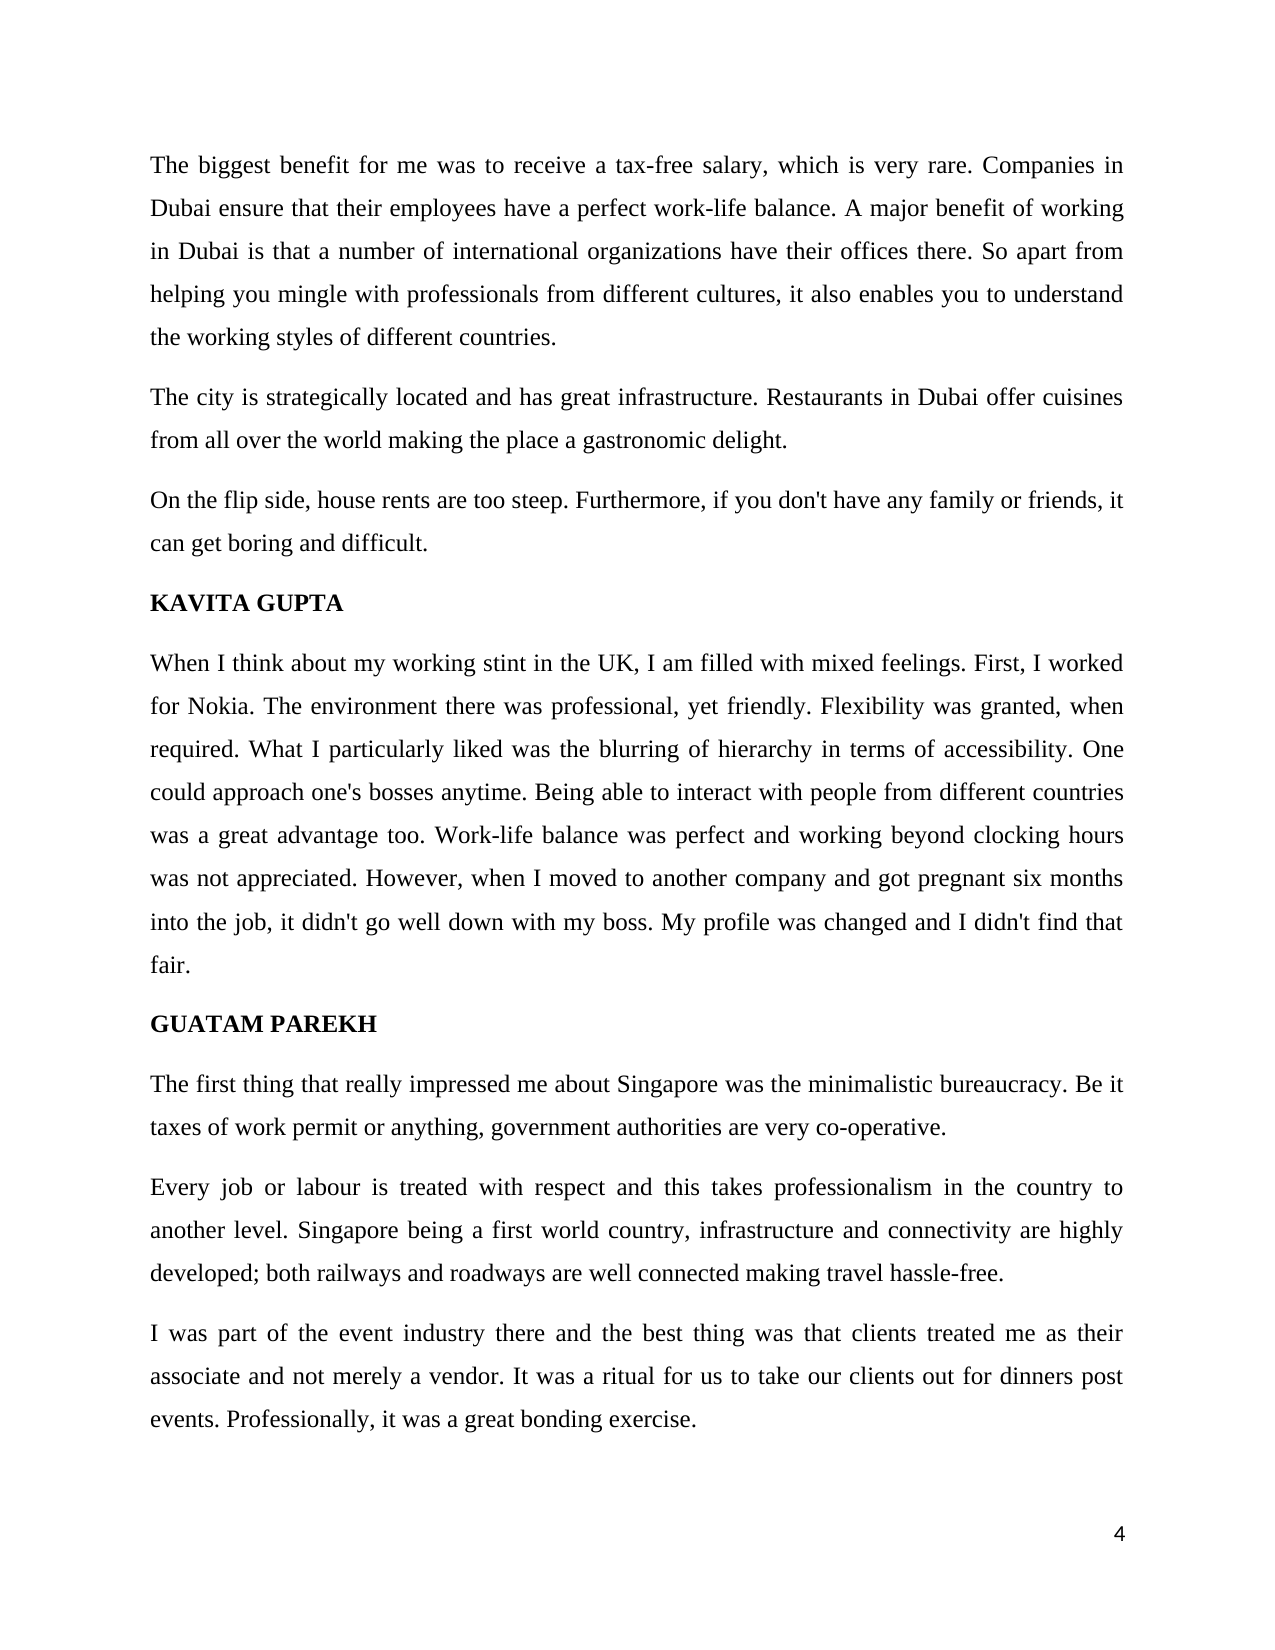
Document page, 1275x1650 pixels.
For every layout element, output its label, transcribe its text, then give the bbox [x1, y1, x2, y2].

text When I think about my working stint in the UK, I am filled with mixed feelings. First, I worked for Nokia. The environment there was professional, yet friendly. Flexibility was granted, when required. What I particularly liked was the blurring of hierarchy in terms of accessibility. One could approach one's bosses anytime. Being able to interact with people from different countries was a great advantage too. Work-life balance was perfect and working beyond clocking hours was not appreciated. However, when I moved to another company and got pregnant six months into the job, it didn't go well down with my boss. My profile was changed and I didn't find that fair. [150, 648, 1125, 978]
text The first thing that really impressed me about Singapore was the minimalistic bureaucracy. Be it taxes of work permit or anything, government authorities are very co-operative. [150, 1069, 1125, 1141]
text GUATAM PAREKH [150, 1009, 1125, 1038]
text Every job or labour is treated with respect and this takes professionalism in the country to another level. Singapore being a first world country, infrastructure and connectivity are highly developed; both railways and roadways are well connected making travel hassle-free. [150, 1172, 1125, 1287]
text The biggest benefit for me was to receive a tax-free salary, which is very rare. Companies in Dubai ensure that their employees have a perfect work-life balance. A major benefit of working in Dubai is that a number of international organizations have their offices there. So apart from helping you mingle with professionals from different cultures, it also enables you to understand the working styles of different countries. [150, 150, 1125, 351]
text I was part of the event industry there and the best thing was that clients treated me as their associate and not merely a vendor. It was a ritual for us to take our clients out for dinners post events. Professionally, it was a great bonding exercise. [150, 1318, 1125, 1433]
text The city is strategically located and has great infrastructure. Restaurants in Dubai offer cuisines from all over the world making the place a gastronomic delight. [150, 382, 1125, 454]
text On the flip side, house rents are too steep. Furthermore, if you don't have any family or friends, it can get boring and difficult. [150, 485, 1125, 557]
text KAVITA GUPTA [150, 588, 1125, 617]
